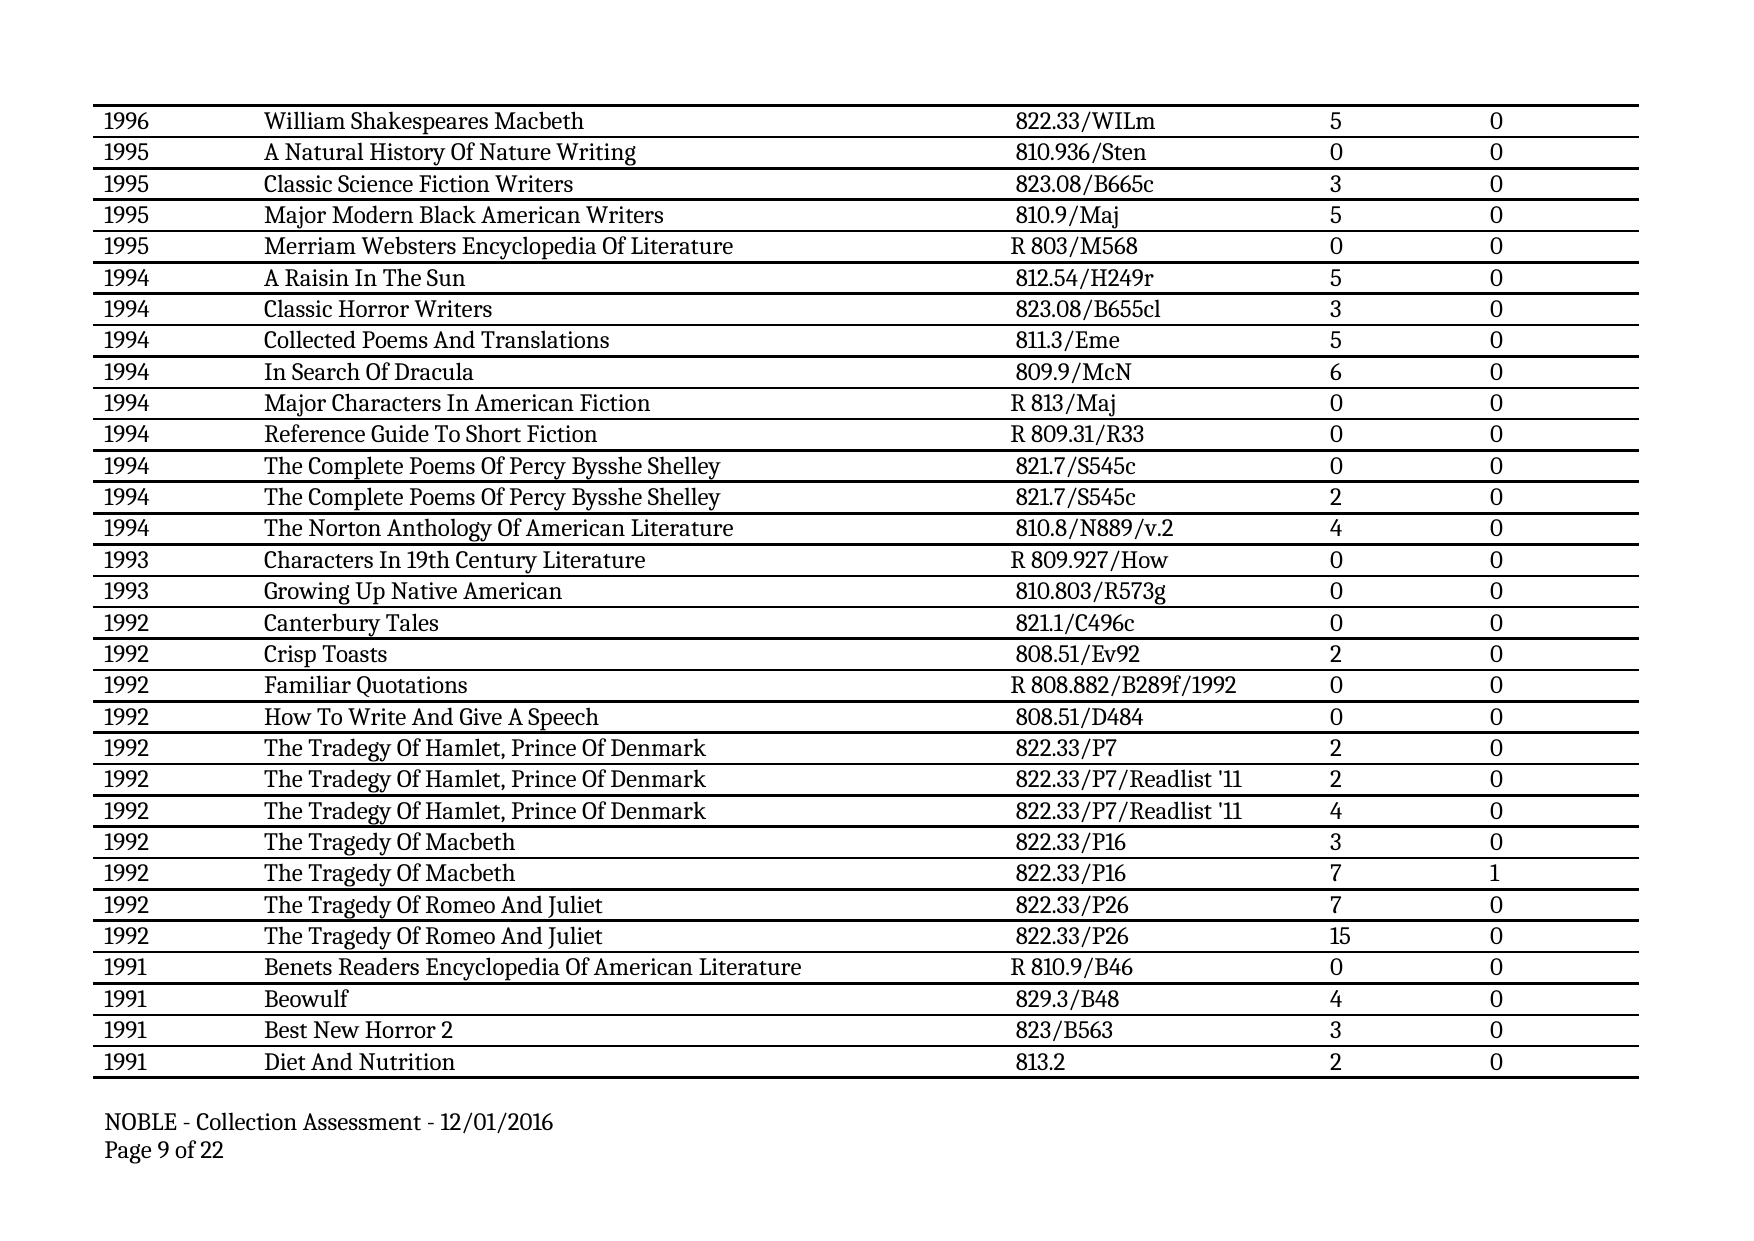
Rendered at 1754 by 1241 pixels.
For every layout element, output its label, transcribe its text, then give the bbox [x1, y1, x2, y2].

table_cell 2 [1319, 640, 1478, 668]
table_cell 0 [1479, 671, 1638, 700]
table_cell 1991 [93, 1016, 253, 1045]
table_cell 822.33/WILm [999, 107, 1319, 136]
table_cell 0 [1479, 138, 1638, 167]
table_cell 0 [1479, 264, 1638, 292]
table_cell 1995 [93, 170, 253, 198]
table_cell 1994 [93, 483, 253, 512]
table_cell 2 [1319, 1047, 1478, 1076]
table_cell 822.33/P7/Readlist '11 [999, 765, 1319, 794]
table_cell 1994 [93, 358, 253, 386]
table_cell 0 [1479, 891, 1638, 919]
table_cell 5 [1319, 264, 1478, 292]
table_cell 0 [1479, 358, 1638, 386]
table_cell 0 [1479, 546, 1638, 574]
table_cell 15 [1319, 922, 1478, 951]
table_cell 0 [1479, 734, 1638, 763]
table_cell 0 [1479, 326, 1638, 355]
table_cell 811.3/Eme [999, 326, 1319, 355]
table_cell 0 [1479, 640, 1638, 668]
table_cell 822.33/P16 [999, 859, 1319, 888]
table_cell 0 [1479, 985, 1638, 1013]
table_cell 1994 [93, 264, 253, 292]
table_cell 810.803/R573g [999, 577, 1319, 606]
table_cell 1994 [93, 420, 253, 449]
table_cell 813.2 [999, 1047, 1319, 1076]
table_cell 0 [1479, 577, 1638, 606]
table_cell R 809.31/R33 [999, 420, 1319, 449]
table_cell 0 [1479, 797, 1638, 825]
table_cell 4 [1319, 985, 1478, 1013]
table_cell 3 [1319, 295, 1478, 324]
table_cell 0 [1319, 420, 1478, 449]
table_cell 0 [1479, 170, 1638, 198]
table_cell A Natural History Of Nature Writing [253, 138, 999, 167]
table_cell 0 [1319, 703, 1478, 731]
table_cell 1996 [93, 107, 253, 136]
table_cell R 813/Maj [999, 389, 1319, 418]
table_cell 0 [1319, 452, 1478, 480]
table_cell R 803/M568 [999, 232, 1319, 261]
table_cell 7 [1319, 891, 1478, 919]
table_cell 829.3/B48 [999, 985, 1319, 1013]
table_cell 0 [1319, 953, 1478, 982]
table_cell 810.936/Sten [999, 138, 1319, 167]
table_cell 0 [1319, 546, 1478, 574]
table_cell 810.8/N889/v.2 [999, 515, 1319, 543]
table_cell 6 [1319, 358, 1478, 386]
table_cell 0 [1479, 703, 1638, 731]
table_cell Diet And Nutrition [253, 1047, 999, 1076]
table_cell 0 [1479, 452, 1638, 480]
table_cell 1 [1479, 859, 1638, 888]
table_cell 1995 [93, 232, 253, 261]
table_cell 822.33/P26 [999, 891, 1319, 919]
table_cell Classic Horror Writers [253, 295, 999, 324]
table_cell 1994 [93, 515, 253, 543]
table_cell 0 [1319, 577, 1478, 606]
table_cell 822.33/P16 [999, 828, 1319, 857]
table_cell Classic Science Fiction Writers [253, 170, 999, 198]
table_cell 0 [1319, 608, 1478, 637]
table_cell 0 [1319, 389, 1478, 418]
table_cell 0 [1479, 389, 1638, 418]
table_cell R 808.882/B289f/1992 [999, 671, 1319, 700]
table_cell 1991 [93, 1047, 253, 1076]
table_cell 823.08/B655cl [999, 295, 1319, 324]
table_cell 1992 [93, 734, 253, 763]
table_cell 1994 [93, 326, 253, 355]
table_cell 7 [1319, 859, 1478, 888]
table_cell 3 [1319, 828, 1478, 857]
table_cell 0 [1479, 420, 1638, 449]
table_cell 1995 [93, 201, 253, 229]
table_cell How To Write And Give A Speech [253, 703, 999, 731]
table_cell 1991 [93, 953, 253, 982]
table_cell 1992 [93, 797, 253, 825]
table_cell Crisp Toasts [253, 640, 999, 668]
table_cell 1992 [93, 703, 253, 731]
table_cell A Raisin In The Sun [253, 264, 999, 292]
table_cell 1992 [93, 891, 253, 919]
table_cell 1994 [93, 389, 253, 418]
table_cell 0 [1479, 922, 1638, 951]
table_cell 1992 [93, 922, 253, 951]
table_cell 822.33/P26 [999, 922, 1319, 951]
table_cell 821.7/S545c [999, 483, 1319, 512]
table_cell 812.54/H249r [999, 264, 1319, 292]
table_cell 808.51/D484 [999, 703, 1319, 731]
table_cell The Tradegy Of Hamlet, Prince Of Denmark [253, 734, 999, 763]
table_cell Best New Horror 2 [253, 1016, 999, 1045]
table_cell Benets Readers Encyclopedia Of American Literature [253, 953, 999, 982]
table_cell Canterbury Tales [253, 608, 999, 637]
table_cell 0 [1319, 671, 1478, 700]
table_cell 0 [1479, 201, 1638, 229]
table_cell Reference Guide To Short Fiction [253, 420, 999, 449]
table_cell R 810.9/B46 [999, 953, 1319, 982]
table_cell 1993 [93, 577, 253, 606]
table_cell 1992 [93, 671, 253, 700]
table_cell The Complete Poems Of Percy Bysshe Shelley [253, 483, 999, 512]
table_cell 0 [1479, 608, 1638, 637]
table_cell 1992 [93, 608, 253, 637]
table_cell The Tragedy Of Macbeth [253, 859, 999, 888]
table_cell 823.08/B665c [999, 170, 1319, 198]
table_cell Growing Up Native American [253, 577, 999, 606]
table_cell The Tradegy Of Hamlet, Prince Of Denmark [253, 765, 999, 794]
table_cell 0 [1479, 1016, 1638, 1045]
table_cell 1993 [93, 546, 253, 574]
table_cell Collected Poems And Translations [253, 326, 999, 355]
table_cell 0 [1319, 232, 1478, 261]
table_cell 0 [1479, 765, 1638, 794]
table_cell 822.33/P7 [999, 734, 1319, 763]
table_cell 1992 [93, 859, 253, 888]
table_cell 1995 [93, 138, 253, 167]
table_cell 1992 [93, 828, 253, 857]
table_cell 1991 [93, 985, 253, 1013]
table_cell 821.1/C496c [999, 608, 1319, 637]
table_cell Characters In 19th Century Literature [253, 546, 999, 574]
table_cell The Tragedy Of Romeo And Juliet [253, 922, 999, 951]
table_cell The Norton Anthology Of American Literature [253, 515, 999, 543]
table_cell 5 [1319, 326, 1478, 355]
table_cell 1992 [93, 640, 253, 668]
table_cell R 809.927/How [999, 546, 1319, 574]
table_cell The Tradegy Of Hamlet, Prince Of Denmark [253, 797, 999, 825]
table_cell 0 [1479, 1047, 1638, 1076]
table_cell Merriam Websters Encyclopedia Of Literature [253, 232, 999, 261]
table_cell 808.51/Ev92 [999, 640, 1319, 668]
table_cell The Complete Poems Of Percy Bysshe Shelley [253, 452, 999, 480]
table_cell 0 [1479, 107, 1638, 136]
table_cell The Tragedy Of Romeo And Juliet [253, 891, 999, 919]
table_cell In Search Of Dracula [253, 358, 999, 386]
table_cell 5 [1319, 107, 1478, 136]
table_cell 0 [1319, 138, 1478, 167]
table_cell 822.33/P7/Readlist '11 [999, 797, 1319, 825]
table_cell 1994 [93, 452, 253, 480]
table_cell 809.9/McN [999, 358, 1319, 386]
table_cell Familiar Quotations [253, 671, 999, 700]
table_cell 0 [1479, 483, 1638, 512]
table_cell 3 [1319, 1016, 1478, 1045]
table_cell 0 [1479, 828, 1638, 857]
table_cell William Shakespeares Macbeth [253, 107, 999, 136]
table_cell 0 [1479, 295, 1638, 324]
table_cell Major Characters In American Fiction [253, 389, 999, 418]
table_cell 823/B563 [999, 1016, 1319, 1045]
table_cell 0 [1479, 953, 1638, 982]
table_cell Beowulf [253, 985, 999, 1013]
table_cell 2 [1319, 483, 1478, 512]
table_cell 4 [1319, 515, 1478, 543]
table_cell 3 [1319, 170, 1478, 198]
table_cell Major Modern Black American Writers [253, 201, 999, 229]
table_cell 1994 [93, 295, 253, 324]
table_cell 4 [1319, 797, 1478, 825]
table_cell 2 [1319, 734, 1478, 763]
table_cell 2 [1319, 765, 1478, 794]
table_cell 5 [1319, 201, 1478, 229]
table_cell 1992 [93, 765, 253, 794]
table_cell 0 [1479, 515, 1638, 543]
table_cell 810.9/Maj [999, 201, 1319, 229]
table_cell 821.7/S545c [999, 452, 1319, 480]
table_cell The Tragedy Of Macbeth [253, 828, 999, 857]
table_cell 0 [1479, 232, 1638, 261]
